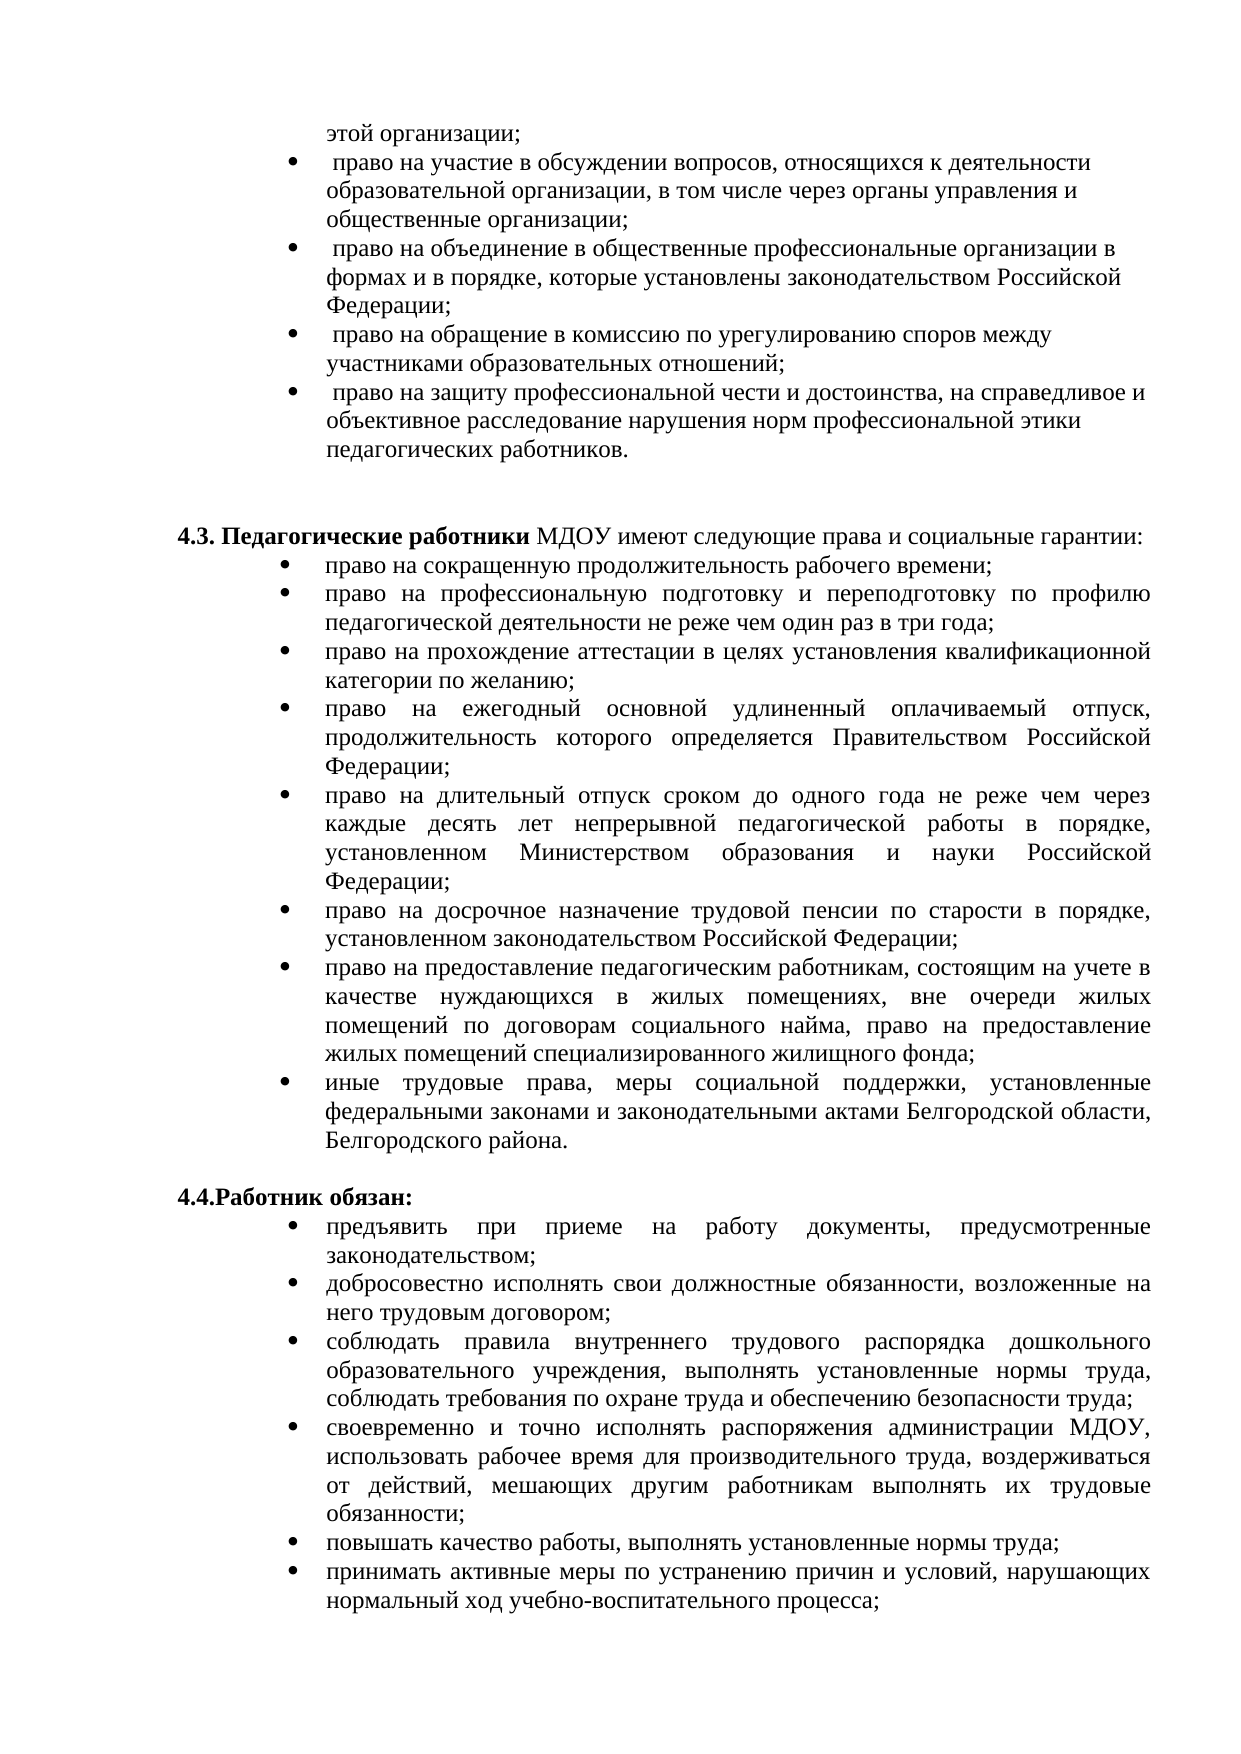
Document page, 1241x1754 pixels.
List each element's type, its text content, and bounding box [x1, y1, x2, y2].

text 4.4.Работник обязан: [177, 1182, 1152, 1211]
list право на длительный отпуск сроком до одного года не реже чем через каждые десять лет непрерывной педагогической работы в порядке, установленном Министерством образования и науки Российской Федерации; [281, 780, 1152, 895]
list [288, 118, 1152, 147]
list право на обращение в комиссию по урегулированию споров между участниками образовательных отношений; [288, 319, 1152, 377]
list соблюдать правила внутреннего трудового распорядка дошкольного образовательного учреждения, выполнять установленные нормы труда, соблюдать требования по охране труда и обеспечению безопасности труда; [288, 1326, 1152, 1412]
list право на объединение в общественные профессиональные организации в формах и в порядке, которые установлены законодательством Российской Федерации; [288, 233, 1152, 319]
list иные трудовые права, меры социальной поддержки, установленные федеральными законами и законодательными актами Белгородской области, Белгородского района. [281, 1067, 1152, 1153]
list право на защиту профессиональной чести и достоинства, на справедливое и объективное расследование нарушения норм профессиональной этики педагогических работников. [288, 377, 1152, 463]
list право на прохождение аттестации в целях установления квалификационной категории по желанию; [281, 636, 1152, 693]
list право на сокращенную продолжительность рабочего времени; [281, 550, 1152, 578]
list право на ежегодный основной удлиненный оплачиваемый отпуск, продолжительность которого определяется Правительством Российской Федерации; [281, 693, 1152, 780]
list добросовестно исполнять свои должностные обязанности, возложенные на него трудовым договором; [288, 1268, 1152, 1326]
text 4.3. Педагогические работники МДОУ имеют следующие права и социальные гарантии: [177, 521, 1152, 550]
list предъявить при приеме на работу документы, предусмотренные законодательством; [288, 1211, 1152, 1268]
list право на досрочное назначение трудовой пенсии по старости в порядке, установленном законодательством Российской Федерации; [281, 895, 1152, 952]
list право на участие в обсуждении вопросов, относящихся к деятельности образовательной организации, в том числе через органы управления и общественные организации; [288, 147, 1152, 233]
list повышать качество работы, выполнять установленные нормы труда; [288, 1527, 1152, 1556]
list принимать активные меры по устранению причин и условий, нарушающих нормальный ход учебно-воспитательного процесса; [288, 1556, 1152, 1613]
list право на профессиональную подготовку и переподготовку по профилю педагогической деятельности не реже чем один раз в три года; [281, 578, 1152, 636]
list своевременно и точно исполнять распоряжения администрации МДОУ, использовать рабочее время для производительного труда, воздерживаться от действий, мешающих другим работникам выполнять их трудовые обязанности; [288, 1412, 1152, 1527]
list право на предоставление педагогическим работникам, состоящим на учете в качестве нуждающихся в жилых помещениях, вне очереди жилых помещений по договорам социального найма, право на предоставление жилых помещений специализированного жилищного фонда; [281, 952, 1152, 1067]
